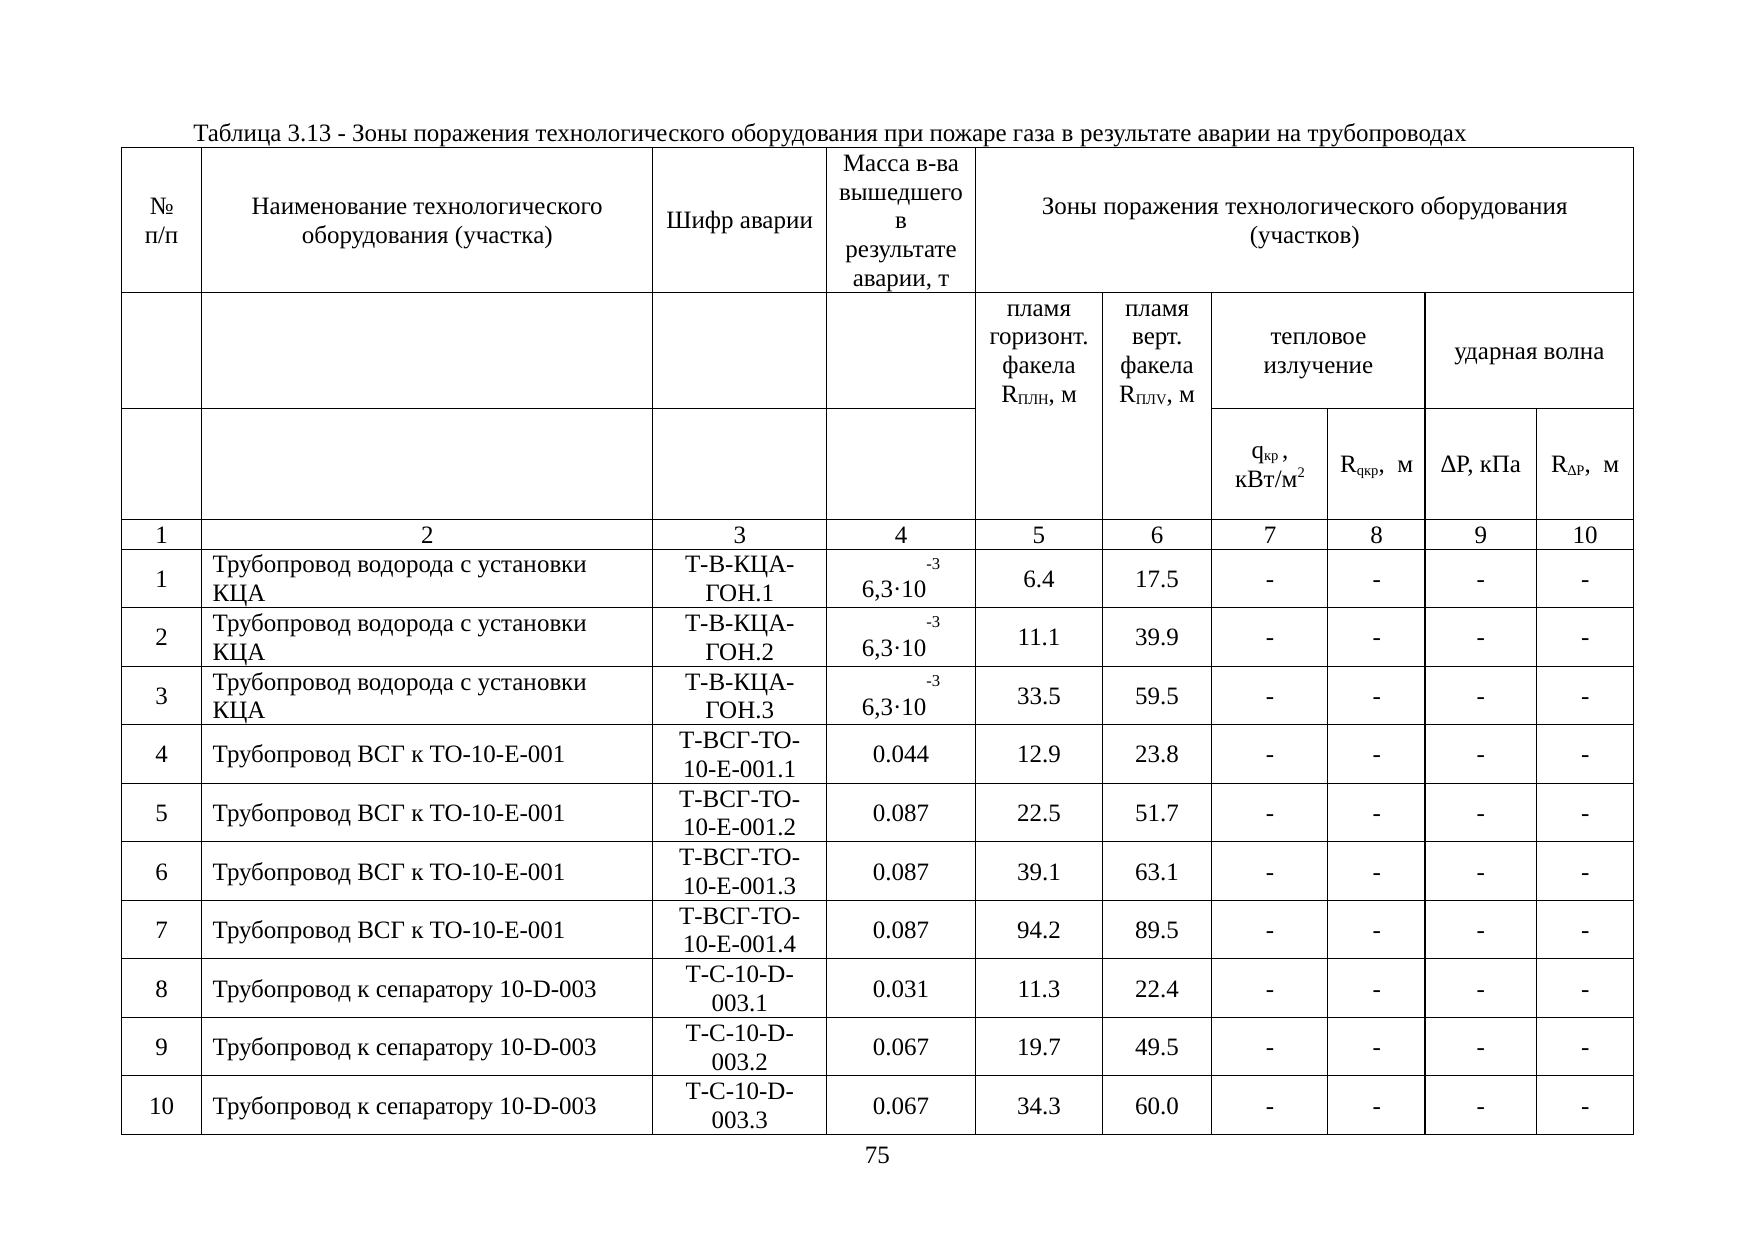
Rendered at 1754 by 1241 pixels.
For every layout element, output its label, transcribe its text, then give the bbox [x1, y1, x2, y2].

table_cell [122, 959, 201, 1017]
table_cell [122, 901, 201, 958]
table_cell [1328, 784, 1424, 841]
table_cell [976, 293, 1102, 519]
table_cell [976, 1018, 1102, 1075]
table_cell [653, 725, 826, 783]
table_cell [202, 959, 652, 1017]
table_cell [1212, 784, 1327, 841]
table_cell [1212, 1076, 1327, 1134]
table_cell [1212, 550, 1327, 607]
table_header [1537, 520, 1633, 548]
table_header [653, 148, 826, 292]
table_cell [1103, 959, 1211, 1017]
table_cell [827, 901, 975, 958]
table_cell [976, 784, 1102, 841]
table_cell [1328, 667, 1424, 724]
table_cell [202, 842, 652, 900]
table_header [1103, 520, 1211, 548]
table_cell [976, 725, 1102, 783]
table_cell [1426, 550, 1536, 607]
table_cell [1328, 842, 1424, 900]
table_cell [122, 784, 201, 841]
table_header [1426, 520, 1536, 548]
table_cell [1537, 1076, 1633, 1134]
text Таблица 3.13 - Зоны поражения технологического оборудования при пожаре газа в результате аварии на трубопроводах [118, 118, 1636, 147]
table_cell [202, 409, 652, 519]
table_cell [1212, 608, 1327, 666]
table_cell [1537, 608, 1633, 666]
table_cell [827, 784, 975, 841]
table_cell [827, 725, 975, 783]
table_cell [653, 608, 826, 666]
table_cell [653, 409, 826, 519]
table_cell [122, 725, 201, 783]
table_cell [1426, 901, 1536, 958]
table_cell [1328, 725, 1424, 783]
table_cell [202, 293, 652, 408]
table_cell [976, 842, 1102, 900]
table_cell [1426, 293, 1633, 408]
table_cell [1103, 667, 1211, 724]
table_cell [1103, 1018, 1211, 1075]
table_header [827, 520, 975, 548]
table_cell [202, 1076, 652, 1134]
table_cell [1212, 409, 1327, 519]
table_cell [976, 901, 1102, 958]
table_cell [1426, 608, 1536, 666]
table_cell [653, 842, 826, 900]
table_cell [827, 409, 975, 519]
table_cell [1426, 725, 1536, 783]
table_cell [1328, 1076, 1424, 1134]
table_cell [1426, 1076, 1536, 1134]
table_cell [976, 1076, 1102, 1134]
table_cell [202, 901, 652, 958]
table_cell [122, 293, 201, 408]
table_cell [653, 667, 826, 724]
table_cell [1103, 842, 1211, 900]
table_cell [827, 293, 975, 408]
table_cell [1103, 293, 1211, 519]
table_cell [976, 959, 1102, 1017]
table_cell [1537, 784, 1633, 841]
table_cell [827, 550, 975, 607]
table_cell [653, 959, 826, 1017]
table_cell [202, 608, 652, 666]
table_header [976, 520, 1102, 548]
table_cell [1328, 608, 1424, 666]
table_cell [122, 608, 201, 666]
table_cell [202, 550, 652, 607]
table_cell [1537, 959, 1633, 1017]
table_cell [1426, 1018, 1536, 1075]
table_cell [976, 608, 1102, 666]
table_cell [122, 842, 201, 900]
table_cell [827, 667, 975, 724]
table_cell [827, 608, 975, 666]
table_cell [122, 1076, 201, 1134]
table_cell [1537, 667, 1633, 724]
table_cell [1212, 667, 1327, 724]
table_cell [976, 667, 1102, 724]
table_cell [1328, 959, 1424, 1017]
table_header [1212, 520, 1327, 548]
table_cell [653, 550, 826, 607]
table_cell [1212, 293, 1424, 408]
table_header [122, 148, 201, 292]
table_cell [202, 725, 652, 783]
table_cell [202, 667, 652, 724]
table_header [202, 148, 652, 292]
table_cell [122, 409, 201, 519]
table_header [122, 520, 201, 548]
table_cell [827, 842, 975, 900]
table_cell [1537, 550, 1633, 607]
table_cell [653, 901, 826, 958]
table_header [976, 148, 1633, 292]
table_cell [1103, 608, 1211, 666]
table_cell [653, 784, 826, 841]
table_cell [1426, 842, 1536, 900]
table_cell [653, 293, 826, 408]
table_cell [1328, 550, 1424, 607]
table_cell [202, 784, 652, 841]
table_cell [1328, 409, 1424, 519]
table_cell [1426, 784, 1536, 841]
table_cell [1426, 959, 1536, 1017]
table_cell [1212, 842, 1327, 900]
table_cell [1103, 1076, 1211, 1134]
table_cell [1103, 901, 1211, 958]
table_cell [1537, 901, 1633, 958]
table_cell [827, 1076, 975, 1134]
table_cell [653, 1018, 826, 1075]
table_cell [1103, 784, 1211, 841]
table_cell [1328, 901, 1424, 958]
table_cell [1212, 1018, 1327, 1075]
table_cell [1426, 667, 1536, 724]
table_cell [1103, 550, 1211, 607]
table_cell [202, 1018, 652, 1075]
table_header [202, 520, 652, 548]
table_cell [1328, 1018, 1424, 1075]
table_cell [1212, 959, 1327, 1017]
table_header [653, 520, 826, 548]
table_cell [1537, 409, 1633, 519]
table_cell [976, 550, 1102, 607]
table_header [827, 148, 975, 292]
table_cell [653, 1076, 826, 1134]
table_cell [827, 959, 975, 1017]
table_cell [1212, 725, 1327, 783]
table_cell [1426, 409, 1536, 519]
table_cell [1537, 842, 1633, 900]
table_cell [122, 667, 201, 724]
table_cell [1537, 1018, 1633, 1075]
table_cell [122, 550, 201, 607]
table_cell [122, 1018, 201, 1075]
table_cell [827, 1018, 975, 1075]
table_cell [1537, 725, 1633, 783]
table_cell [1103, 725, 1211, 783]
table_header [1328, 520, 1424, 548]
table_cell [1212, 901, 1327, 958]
